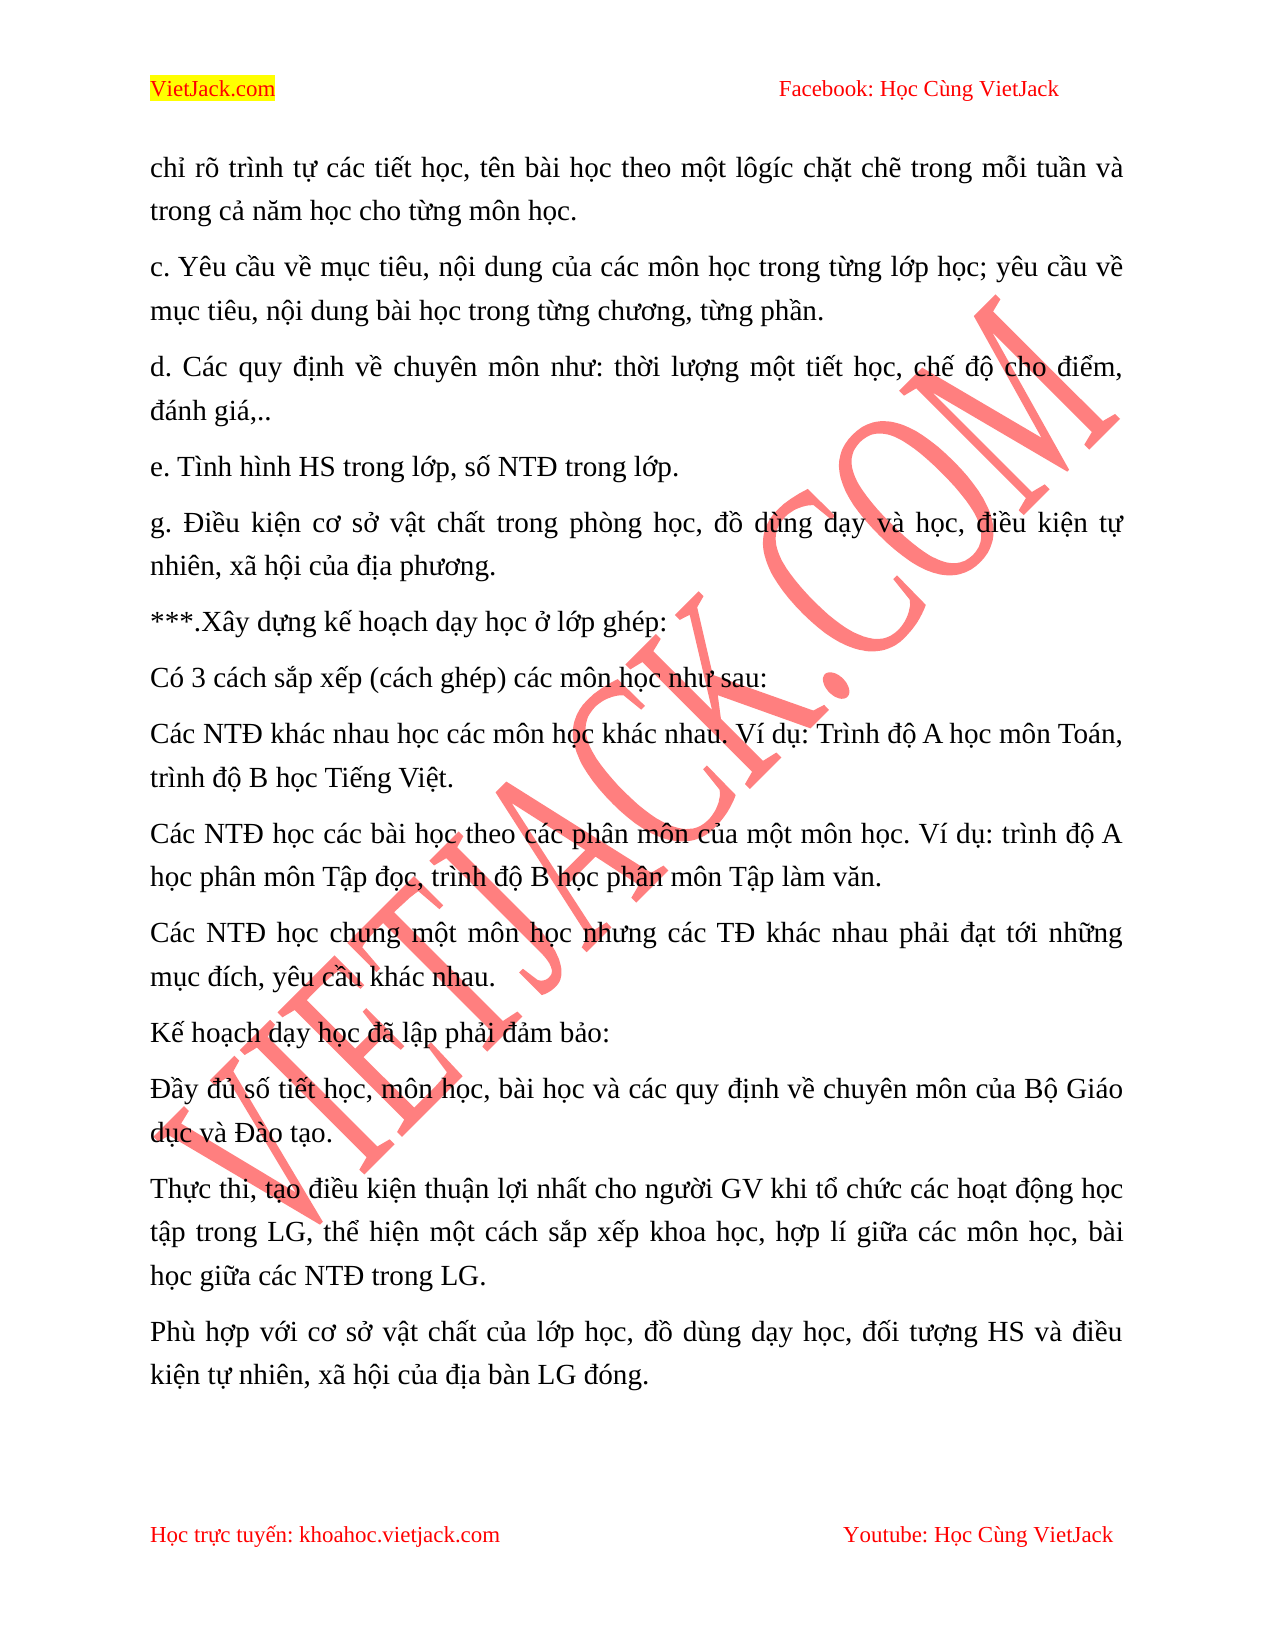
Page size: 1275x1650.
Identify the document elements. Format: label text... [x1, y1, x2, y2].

text Phù hợp với cơ sở vật chất của lớp học, đồ dùng dạy học, đối tượng HS và điều kiện tự nhiên, xã hội của địa bàn LG đóng. [150, 1314, 1125, 1391]
text Có 3 cách sắp xếp (cách ghép) các môn học như sau: [150, 660, 1125, 694]
text Các NTĐ khác nhau học các môn học khác nhau. Ví dụ: Trình độ A học môn Toán, trình độ B học Tiếng Việt. [150, 716, 1125, 793]
text ***.Xây dựng kế hoạch dạy học ở lớp ghép: [150, 604, 1125, 638]
text g. Điều kiện cơ sở vật chất trong phòng học, đồ dùng dạy và học, điều kiện tự nhiên, xã hội của địa phương. [150, 505, 1125, 582]
text Kế hoạch dạy học đã lập phải đảm bảo: [150, 1015, 1125, 1049]
text Đầy đủ số tiết học, môn học, bài học và các quy định về chuyên môn của Bộ Giáo dục và Đào tạo. [150, 1071, 1125, 1148]
text d. Các quy định về chuyên môn như: thời lượng một tiết học, chế độ cho điểm, đánh giá,.. [150, 349, 1125, 426]
text e. Tình hình HS trong lớp, số NTĐ trong lớp. [150, 449, 1125, 482]
text Các NTĐ học chung một môn học nhưng các TĐ khác nhau phải đạt tới những mục đích, yêu cầu khác nhau. [150, 916, 1125, 993]
text Các NTĐ học các bài học theo các phân môn của một môn học. Ví dụ: trình độ A học phân môn Tập đọc, trình độ B học phân môn Tập làm văn. [150, 816, 1125, 893]
text Thực thi, tạo điều kiện thuận lợi nhất cho người GV khi tổ chức các hoạt động học tập trong LG, thể hiện một cách sắp xếp khoa học, hợp lí giữa các môn học, bài học giữa các NTĐ trong LG. [150, 1171, 1125, 1291]
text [150, 150, 1125, 227]
text c. Yêu cầu về mục tiêu, nội dung của các môn học trong từng lớp học; yêu cầu về mục tiêu, nội dung bài học trong từng chương, từng phần. [150, 249, 1125, 327]
